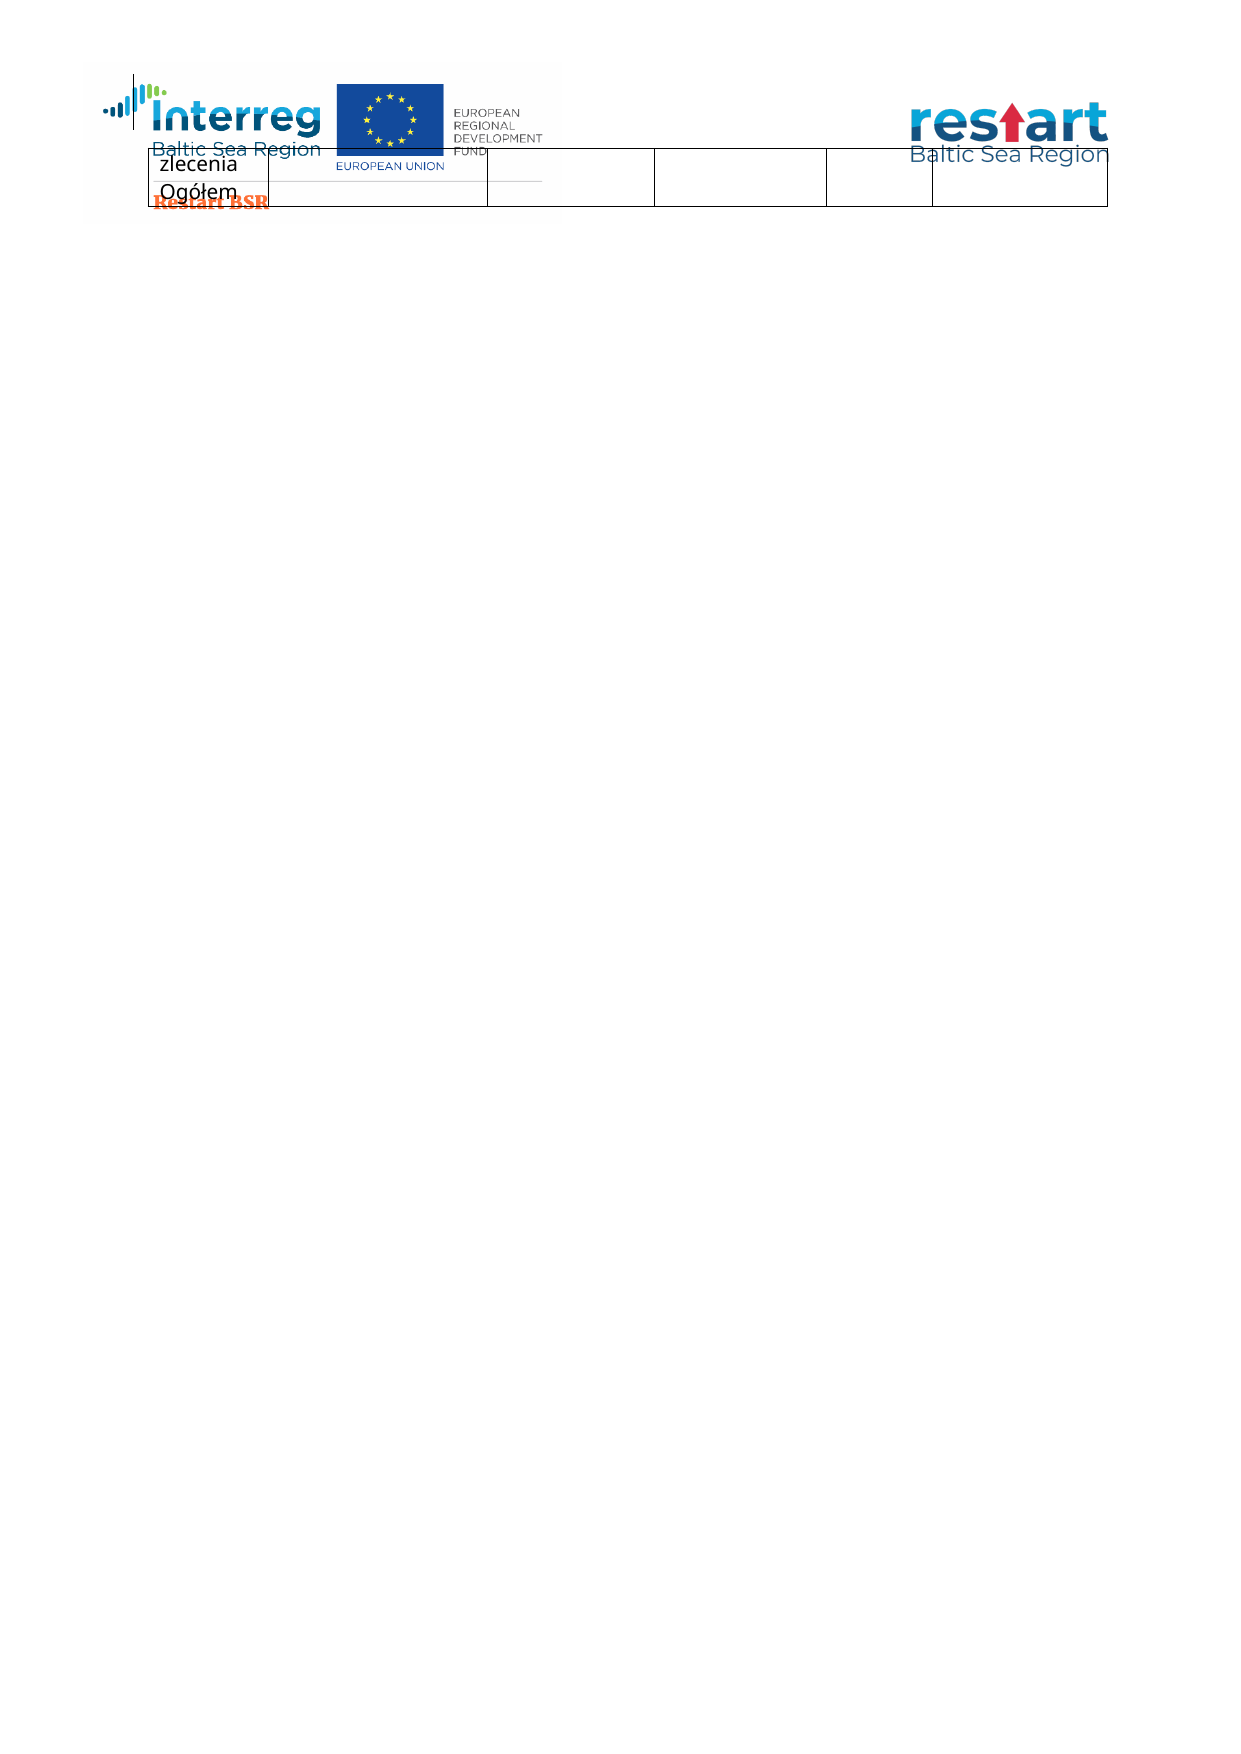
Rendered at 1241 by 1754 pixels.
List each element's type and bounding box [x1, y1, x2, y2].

table_cell [827, 149, 932, 206]
table_cell [655, 149, 826, 206]
picture [901, 98, 1118, 169]
picture [82, 62, 567, 224]
table_cell [149, 149, 268, 206]
table_cell [488, 149, 654, 206]
table_cell [933, 149, 1107, 206]
table_cell [269, 149, 487, 206]
